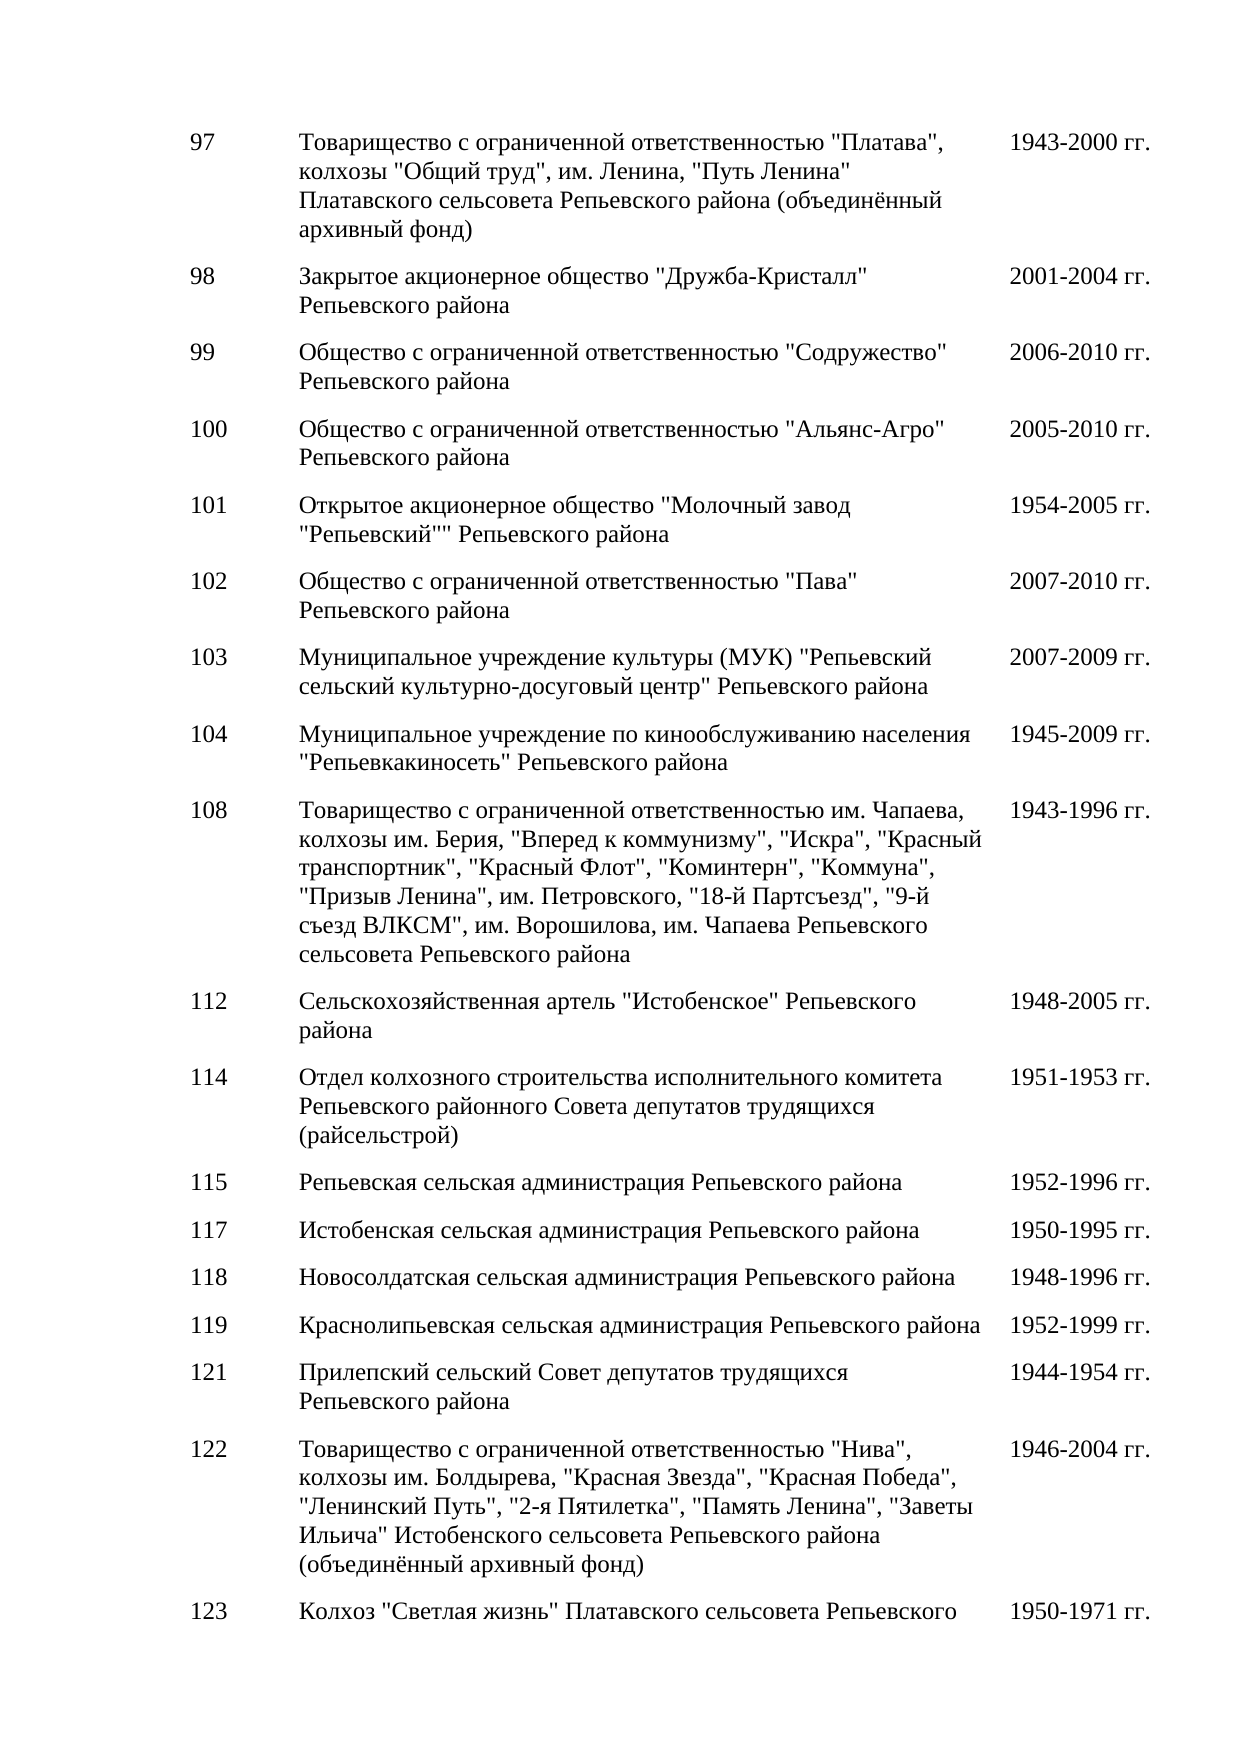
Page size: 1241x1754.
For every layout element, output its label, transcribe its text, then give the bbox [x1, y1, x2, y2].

table_cell 1950-1971 гг. [997, 1587, 1177, 1634]
table_cell Отдел колхозного строительства исполнительного комитета Репьевского районного Совета депутатов трудящихся (райсельстрой) [286, 1053, 997, 1158]
table_cell 122 [177, 1424, 286, 1587]
table_cell 108 [177, 786, 286, 977]
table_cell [286, 1587, 997, 1634]
table_cell 119 [177, 1301, 286, 1348]
table_cell 1944-1954 гг. [997, 1348, 1177, 1424]
table_cell 1952-1999 гг. [997, 1301, 1177, 1348]
table_cell 2006-2010 гг. [997, 328, 1177, 404]
table_cell 2007-2009 гг. [997, 633, 1177, 709]
table_cell Общество с ограниченной ответственностью "Альянс-Агро" Репьевского района [286, 404, 997, 481]
table_cell Товарищество с ограниченной ответственностью им. Чапаева, колхозы им. Берия, "Вперед к коммунизму", "Искра", "Красный транспортник", "Красный Флот", "Коминтерн", "Коммуна", "Призыв Ленина", им. Петровского, "18-й Партсъезд", "9-й съезд ВЛКСМ", им. Ворошилова, им. Чапаева Репьевского сельсовета Репьевского района [286, 786, 997, 977]
table_cell 115 [177, 1158, 286, 1206]
table_cell Истобенская сельская администрация Репьевского района [286, 1206, 997, 1253]
table_cell 2001-2004 гг. [997, 252, 1177, 328]
table_cell Общество с ограниченной ответственностью "Содружество" Репьевского района [286, 328, 997, 404]
table_cell 118 [177, 1253, 286, 1301]
table_cell 99 [177, 328, 286, 404]
table_cell 102 [177, 557, 286, 633]
table_cell Общество с ограниченной ответственностью "Пава" Репьевского района [286, 557, 997, 633]
table_cell 121 [177, 1348, 286, 1424]
table_cell 117 [177, 1206, 286, 1253]
table_cell 1945-2009 гг. [997, 709, 1177, 786]
table_cell 1946-2004 гг. [997, 1424, 1177, 1587]
table_cell 1954-2005 гг. [997, 481, 1177, 557]
table_cell Репьевская сельская администрация Репьевского района [286, 1158, 997, 1206]
table_cell 1950-1995 гг. [997, 1206, 1177, 1253]
table_cell Товарищество с ограниченной ответственностью "Нива", колхозы им. Болдырева, "Красная Звезда", "Красная Победа", "Ленинский Путь", "2-я Пятилетка", "Память Ленина", "Заветы Ильича" Истобенского сельсовета Репьевского района (объединённый архивный фонд) [286, 1424, 997, 1587]
table_cell 112 [177, 977, 286, 1053]
table_cell Прилепский сельский Совет депутатов трудящихся Репьевского района [286, 1348, 997, 1424]
table_cell Краснолипьевская сельская администрация Репьевского района [286, 1301, 997, 1348]
table_cell Сельскохозяйственная артель "Истобенское" Репьевского района [286, 977, 997, 1053]
table_cell Закрытое акционерное общество "Дружба-Кристалл" Репьевского района [286, 252, 997, 328]
table_cell 1951-1953 гг. [997, 1053, 1177, 1158]
table_cell 98 [177, 252, 286, 328]
table_cell 1943-2000 гг. [997, 118, 1177, 252]
table_cell 103 [177, 633, 286, 709]
table_cell 2007-2010 гг. [997, 557, 1177, 633]
table_cell 101 [177, 481, 286, 557]
table_cell 97 [177, 118, 286, 252]
table_cell Открытое акционерное общество "Молочный завод "Репьевский"" Репьевского района [286, 481, 997, 557]
table_cell 1943-1996 гг. [997, 786, 1177, 977]
table_cell 1952-1996 гг. [997, 1158, 1177, 1206]
table_cell Новосолдатская сельская администрация Репьевского района [286, 1253, 997, 1301]
table_cell 114 [177, 1053, 286, 1158]
table_cell 2005-2010 гг. [997, 404, 1177, 481]
table_cell Муниципальное учреждение культуры (МУК) "Репьевский сельский культурно-досуговый центр" Репьевского района [286, 633, 997, 709]
table_cell Товарищество с ограниченной ответственностью "Платава", колхозы "Общий труд", им. Ленина, "Путь Ленина" Платавского сельсовета Репьевского района (объединённый архивный фонд) [286, 118, 997, 252]
table_cell 1948-1996 гг. [997, 1253, 1177, 1301]
table_cell Муниципальное учреждение по кинообслуживанию населения "Репьевкакиносеть" Репьевского района [286, 709, 997, 786]
table_cell 1948-2005 гг. [997, 977, 1177, 1053]
table_cell 104 [177, 709, 286, 786]
table_cell 100 [177, 404, 286, 481]
table_cell 123 [177, 1587, 286, 1634]
